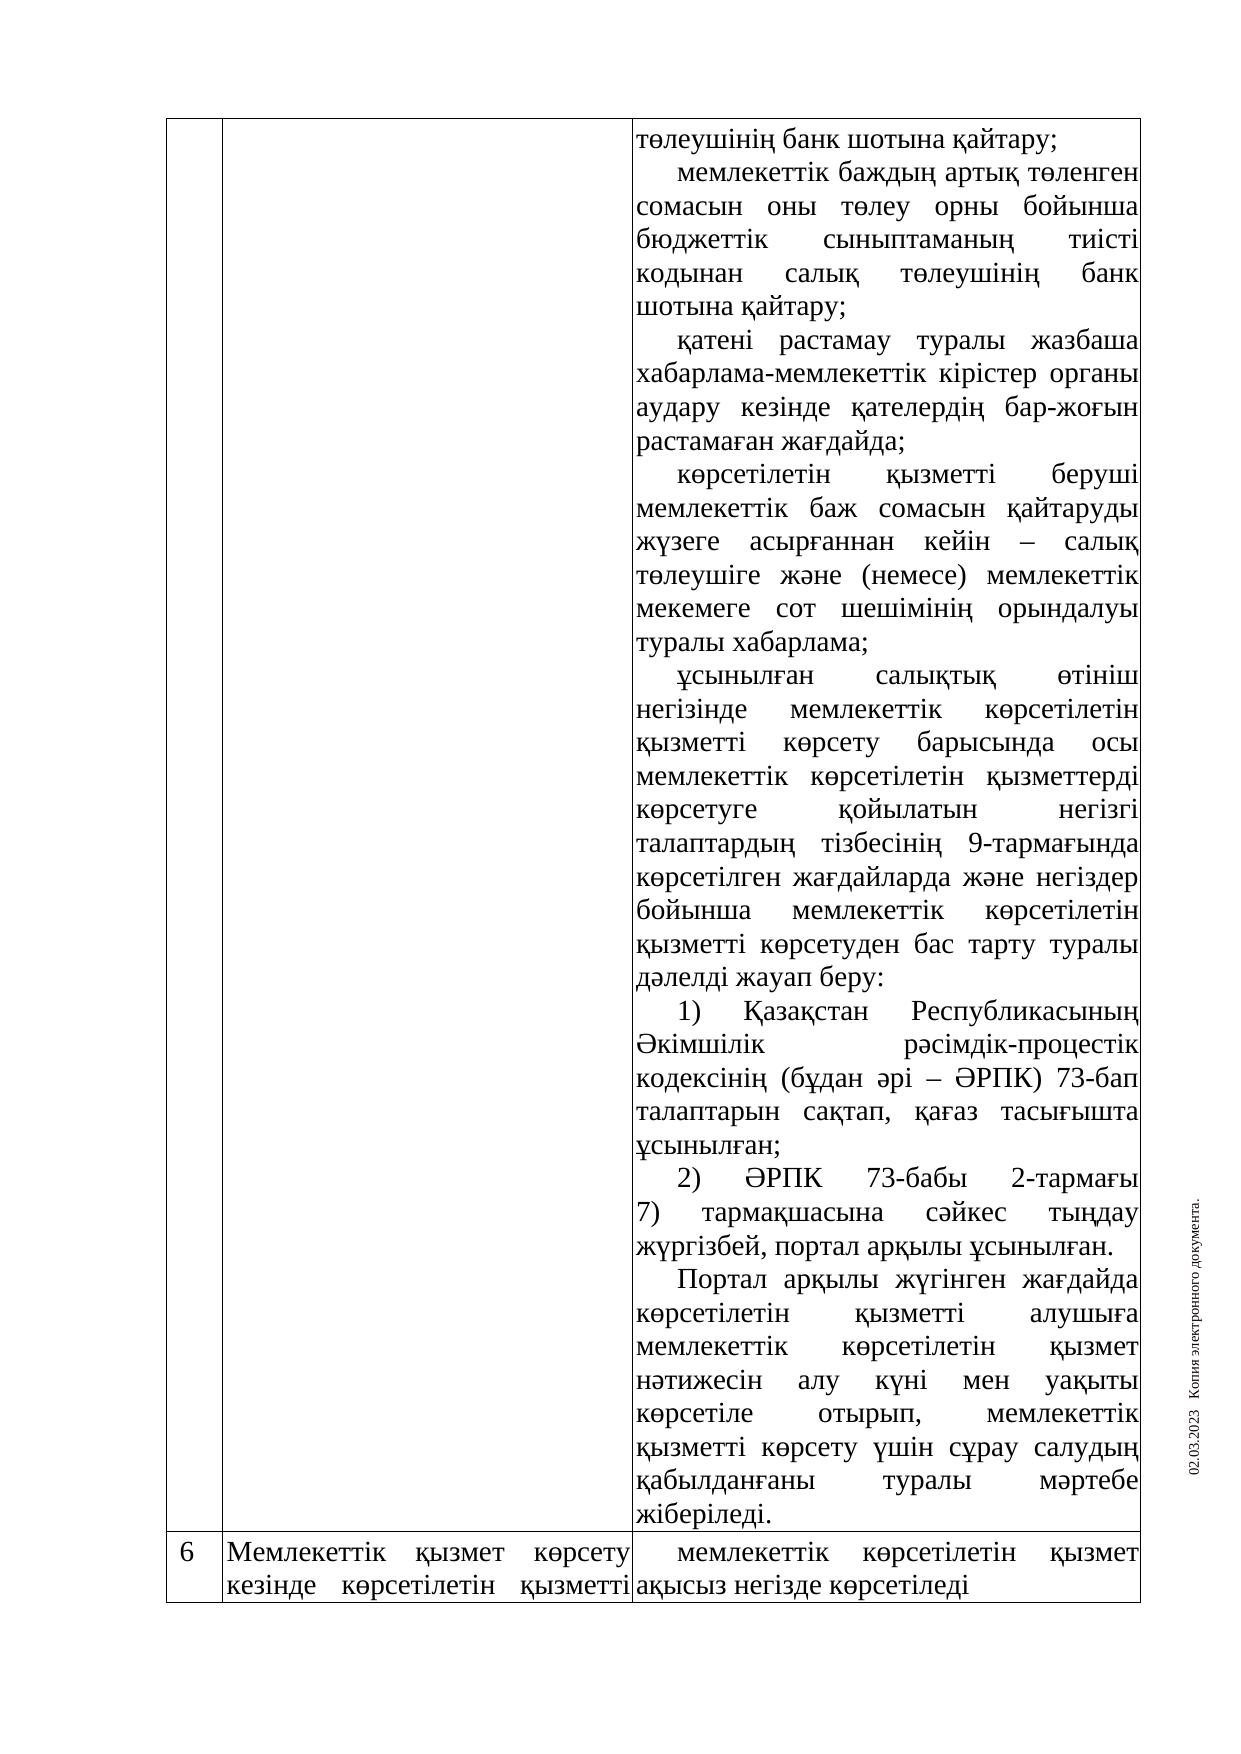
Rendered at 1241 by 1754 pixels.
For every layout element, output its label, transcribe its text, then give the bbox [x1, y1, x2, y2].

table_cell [223, 119, 632, 1531]
table_cell 5 [167, 119, 222, 1531]
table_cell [633, 1532, 1140, 1602]
table_cell 6 [167, 1532, 222, 1602]
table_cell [633, 119, 1140, 1531]
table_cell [223, 1532, 632, 1602]
